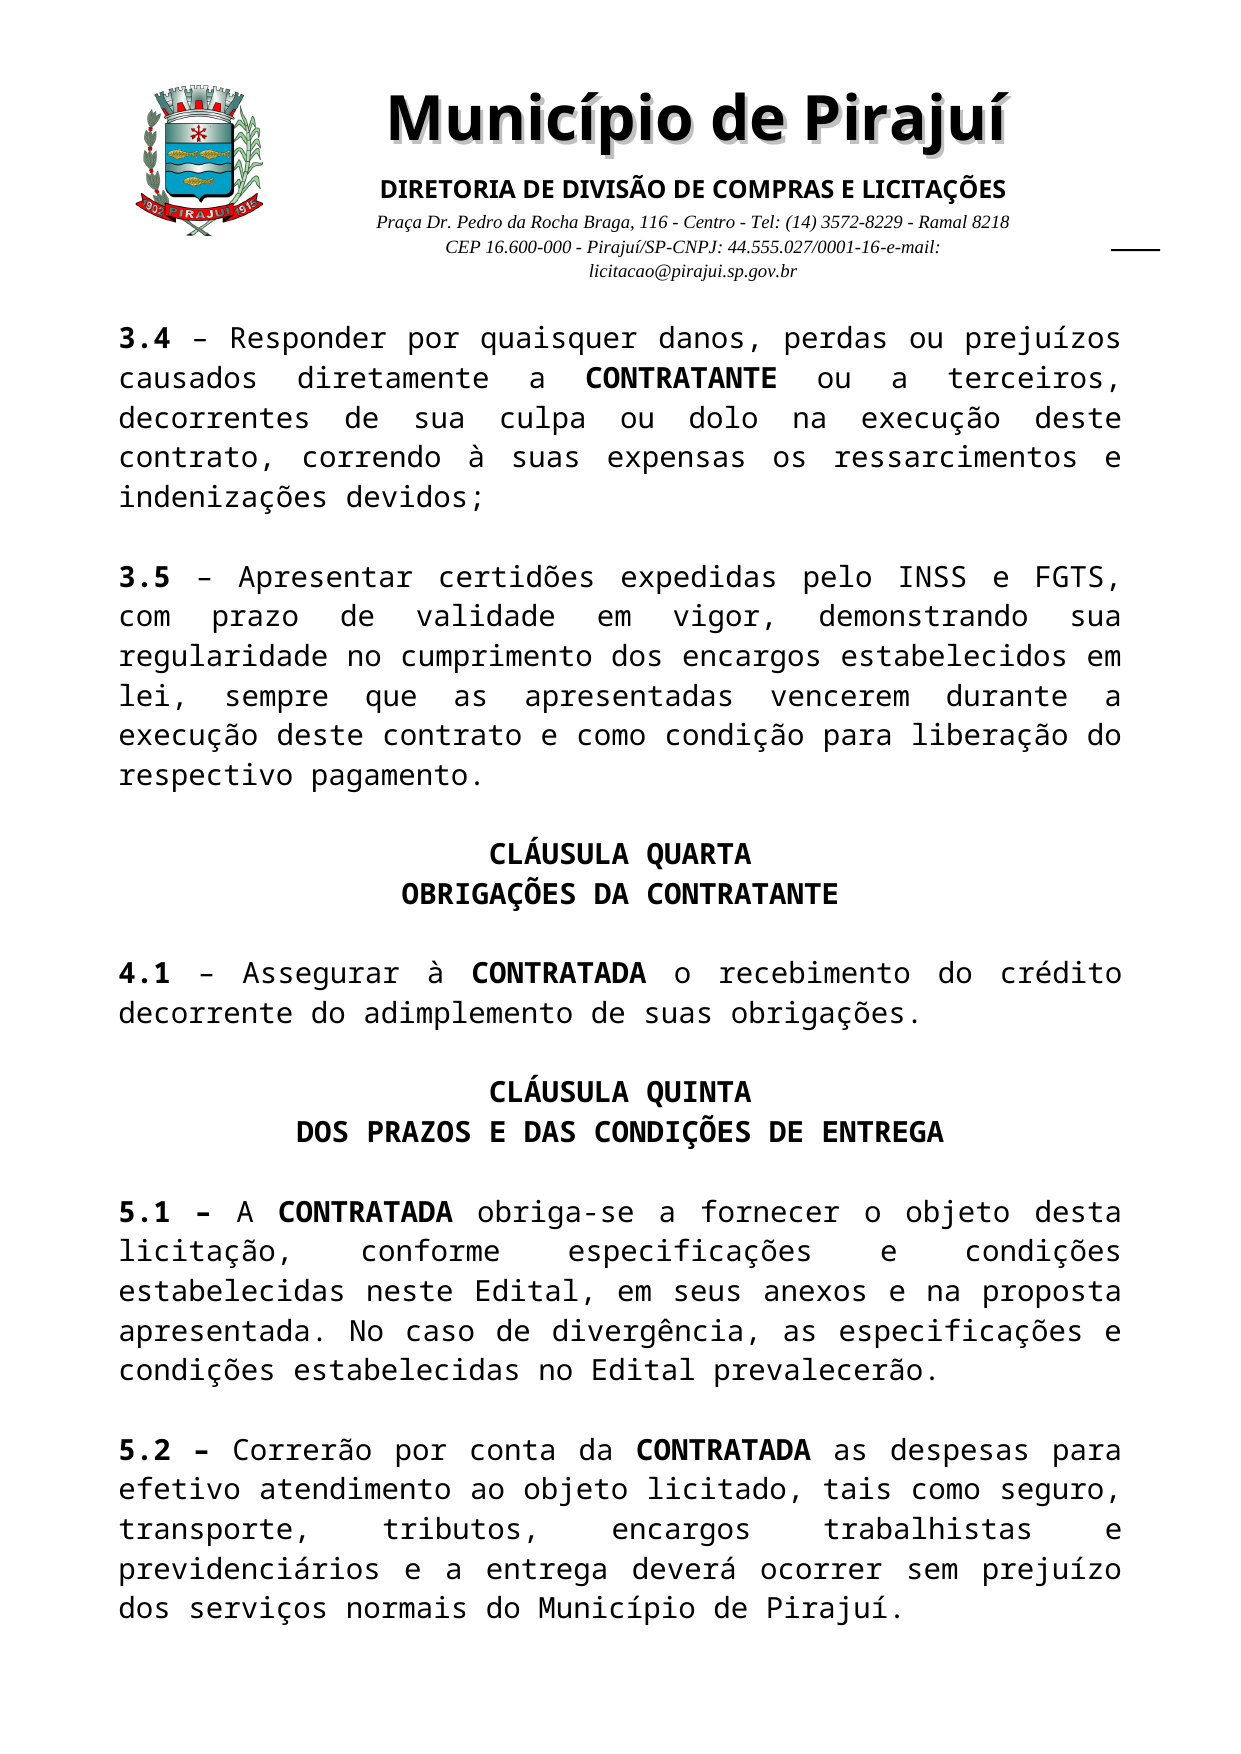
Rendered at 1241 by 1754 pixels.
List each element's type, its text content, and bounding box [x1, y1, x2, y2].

picture [135, 85, 264, 236]
text 5.2 – Correrão por conta da CONTRATADA as despesas para efetivo atendimento ao objeto licitado, tais como seguro, transporte, tributos, encargos trabalhistas e previdenciários e a entrega deverá ocorrer sem prejuízo dos serviços normais do Município de Pirajuí. [118, 1429, 1122, 1627]
text 3.4 – Responder por quaisquer danos, perdas ou prejuízos causados diretamente a CONTRATANTE ou a terceiros, decorrentes de sua culpa ou dolo na execução deste contrato, correndo à suas expensas os ressarcimentos e indenizações devidos; [118, 318, 1122, 516]
text 5.1 – A CONTRATADA obriga-se a fornecer o objeto desta licitação, conforme especificações e condições estabelecidas neste Edital, em seus anexos e na proposta apresentada. No caso de divergência, as especificações e condições estabelecidas no Edital prevalecerão. [118, 1191, 1122, 1389]
text CLÁUSULA QUINTA [118, 1072, 1122, 1111]
text 4.1 – Assegurar à CONTRATADA o recebimento do crédito decorrente do adimplemento de suas obrigações. [118, 953, 1122, 1032]
text DOS PRAZOS E DAS CONDIÇÕES DE ENTREGA [118, 1111, 1122, 1151]
text OBRIGAÇÕES DA CONTRATANTE [118, 873, 1122, 913]
text CLÁUSULA QUARTA [118, 834, 1122, 873]
text 3.5 – Apresentar certidões expedidas pelo INSS e FGTS, com prazo de validade em vigor, demonstrando sua regularidade no cumprimento dos encargos estabelecidos em lei, sempre que as apresentadas vencerem durante a execução deste contrato e como condição para liberação do respectivo pagamento. [118, 556, 1122, 794]
